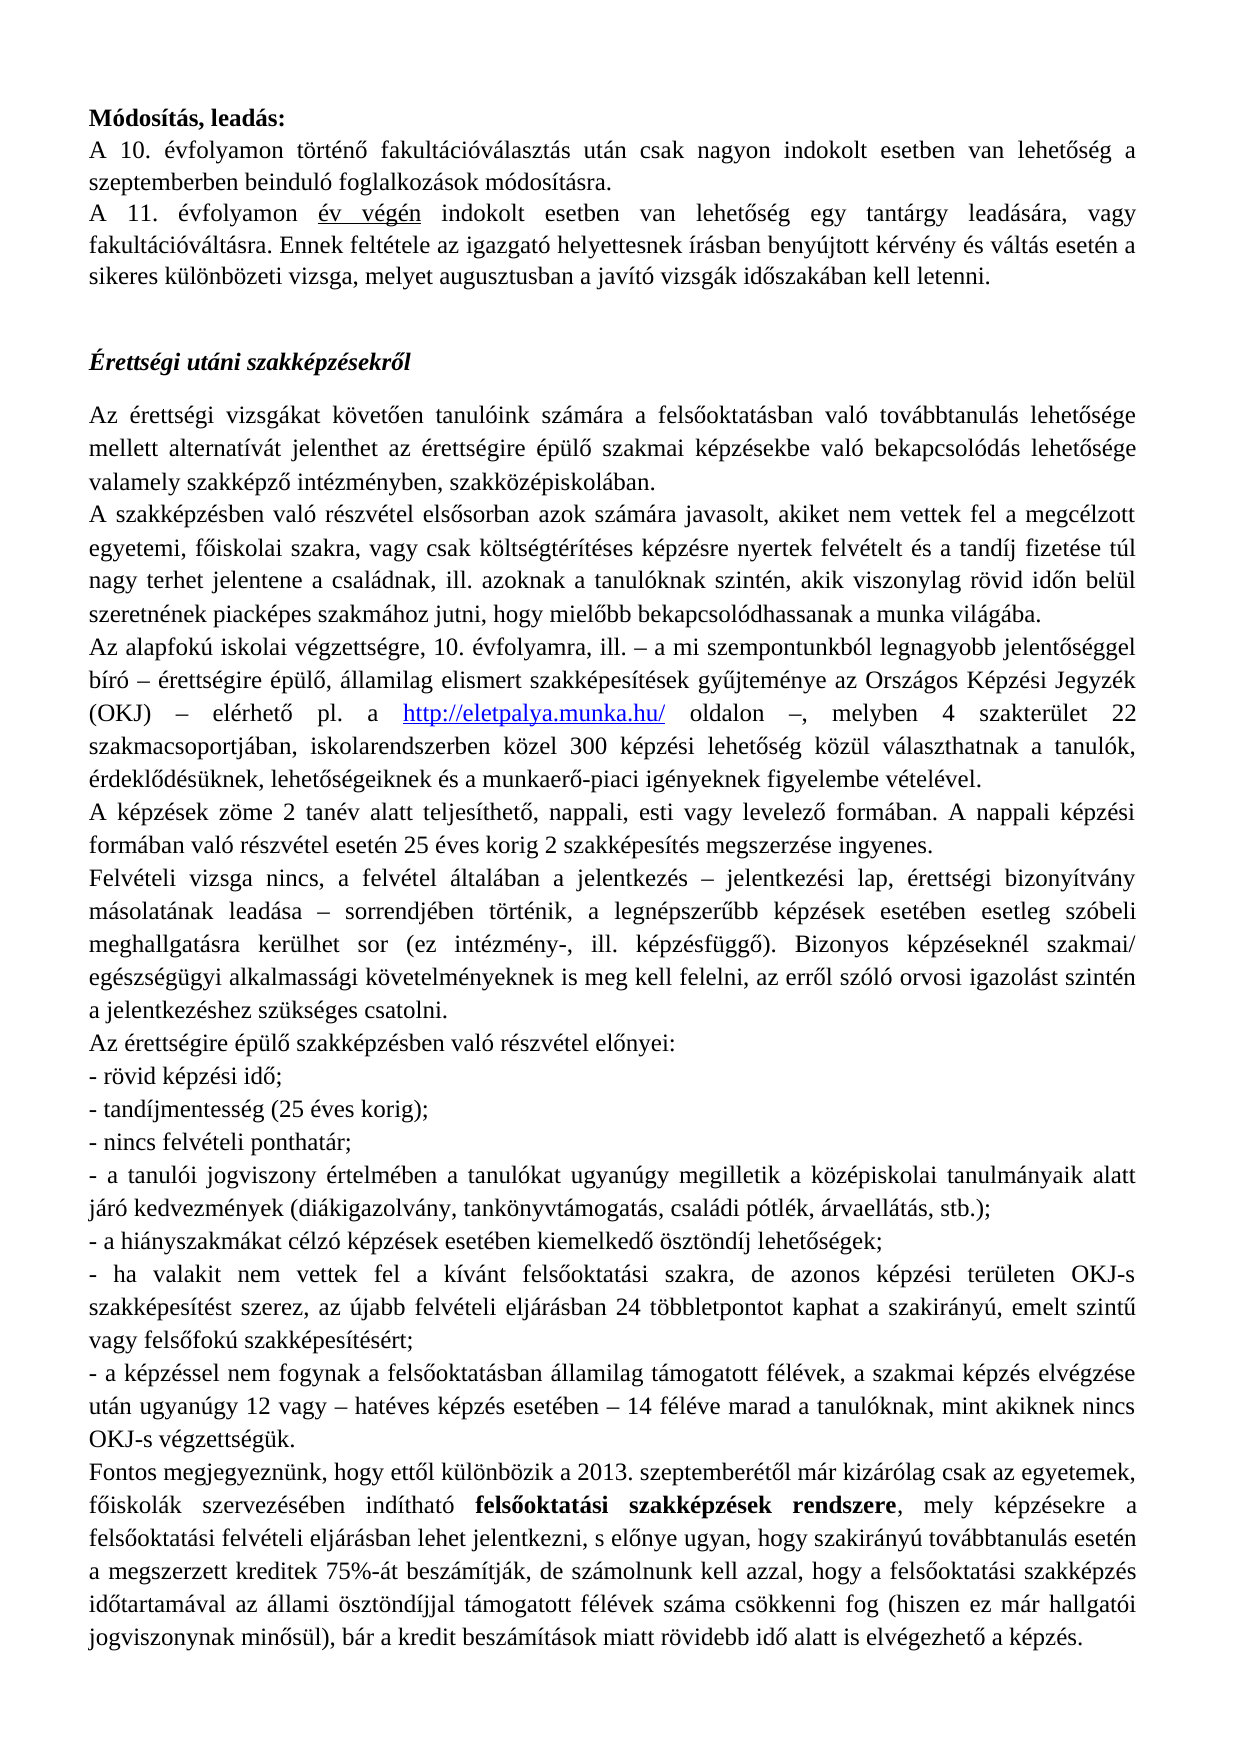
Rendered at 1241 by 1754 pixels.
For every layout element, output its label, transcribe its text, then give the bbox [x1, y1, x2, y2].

text - nincs felvételi ponthatár; [89, 1127, 1137, 1156]
text A 10. évfolyamon történő fakultációválasztás után csak nagyon indokolt esetben van lehetőség a szeptemberben beinduló foglalkozások módosításra. [89, 135, 1137, 195]
text Az érettségire épülő szakképzésben való részvétel előnyei: [89, 1028, 1137, 1057]
text Az érettségi vizsgákat követően tanulóink számára a felsőoktatásban való továbbtanulás lehetősége mellett alternatívát jelenthet az érettségire épülő szakmai képzésekbe való bekapcsolódás lehetősége valamely szakképző intézményben, szakközépiskolában. [89, 401, 1137, 495]
text Felvételi vizsga nincs, a felvétel általában a jelentkezés – jelentkezési lap, érettségi bizonyítvány másolatának leadása – sorrendjében történik, a legnépszerűbb képzések esetében esetleg szóbeli meghallgatásra kerülhet sor (ez intézmény-, ill. képzésfüggő). Bizonyos képzéseknél szakmai/ egészségügyi alkalmassági követelményeknek is meg kell felelni, az erről szóló orvosi igazolást szintén a jelentkezéshez szükséges csatolni. [89, 863, 1137, 1024]
text A szakképzésben való részvétel elsősorban azok számára javasolt, akiket nem vettek fel a megcélzott egyetemi, főiskolai szakra, vagy csak költségtérítéses képzésre nyertek felvételt és a tandíj fizetése túl nagy terhet jelentene a családnak, ill. azoknak a tanulóknak szintén, akik viszonylag rövid időn belül szeretnének piacképes szakmához jutni, hogy mielőbb bekapcsolódhassanak a munka világába. [89, 499, 1137, 627]
text Módosítás, leadás: [89, 103, 1137, 132]
text - a hiányszakmákat célzó képzések esetében kiemelkedő ösztöndíj lehetőségek; [89, 1226, 1137, 1255]
text A 11. évfolyamon év végén indokolt esetben van lehetőség egy tantárgy leadására, vagy fakultációváltásra. Ennek feltétele az igazgató helyettesnek írásban benyújtott kérvény és váltás esetén a sikeres különbözeti vizsga, melyet augusztusban a javító vizsgák időszakában kell letenni. [89, 198, 1137, 290]
text - a képzéssel nem fogynak a felsőoktatásban államilag támogatott félévek, a szakmai képzés elvégzése után ugyanúgy 12 vagy – hatéves képzés esetében – 14 féléve marad a tanulóknak, mint akiknek nincs OKJ-s végzettségük. [89, 1358, 1137, 1453]
text A képzések zöme 2 tanév alatt teljesíthető, nappali, esti vagy levelező formában. A nappali képzési formában való részvétel esetén 25 éves korig 2 szakképesítés megszerzése ingyenes. [89, 797, 1137, 858]
text - a tanulói jogviszony értelmében a tanulókat ugyanúgy megilletik a középiskolai tanulmányaik alatt járó kedvezmények (diákigazolvány, tankönyvtámogatás, családi pótlék, árvaellátás, stb.); [89, 1160, 1137, 1222]
text - rövid képzési idő; [89, 1061, 1137, 1090]
text Érettségi utáni szakképzésekről [89, 347, 1137, 375]
text - ha valakit nem vettek fel a kívánt felsőoktatási szakra, de azonos képzési területen OKJ-s szakképesítést szerez, az újabb felvételi eljárásban 24 többletpontot kaphat a szakirányú, emelt szintű vagy felsőfokú szakképesítésért; [89, 1259, 1137, 1354]
text Fontos megjegyeznünk, hogy ettől különbözik a 2013. szeptemberétől már kizárólag csak az egyetemek, főiskolák szervezésében indítható felsőoktatási szakképzések rendszere, mely képzésekre a felsőoktatási felvételi eljárásban lehet jelentkezni, s előnye ugyan, hogy szakirányú továbbtanulás esetén a megszerzett kreditek 75%-át beszámítják, de számolnunk kell azzal, hogy a felsőoktatási szakképzés időtartamával az állami ösztöndíjjal támogatott félévek száma csökkenni fog (hiszen ez már hallgatói jogviszonynak minősül), bár a kredit beszámítások miatt rövidebb idő alatt is elvégezhető a képzés. [89, 1457, 1137, 1651]
text Az alapfokú iskolai végzettségre, 10. évfolyamra, ill. – a mi szempontunkból legnagyobb jelentőséggel bíró – érettségire épülő, államilag elismert szakképesítések gyűjteménye az Országos Képzési Jegyzék (OKJ) – elérhető pl. a http://eletpalya.munka.hu/ oldalon –, melyben 4 szakterület 22 szakmacsoportjában, iskolarendszerben közel 300 képzési lehetőség közül választhatnak a tanulók, érdeklődésüknek, lehetőségeiknek és a munkaerő-piaci igényeknek figyelembe vételével. [89, 632, 1137, 792]
text - tandíjmentesség (25 éves korig); [89, 1094, 1137, 1123]
